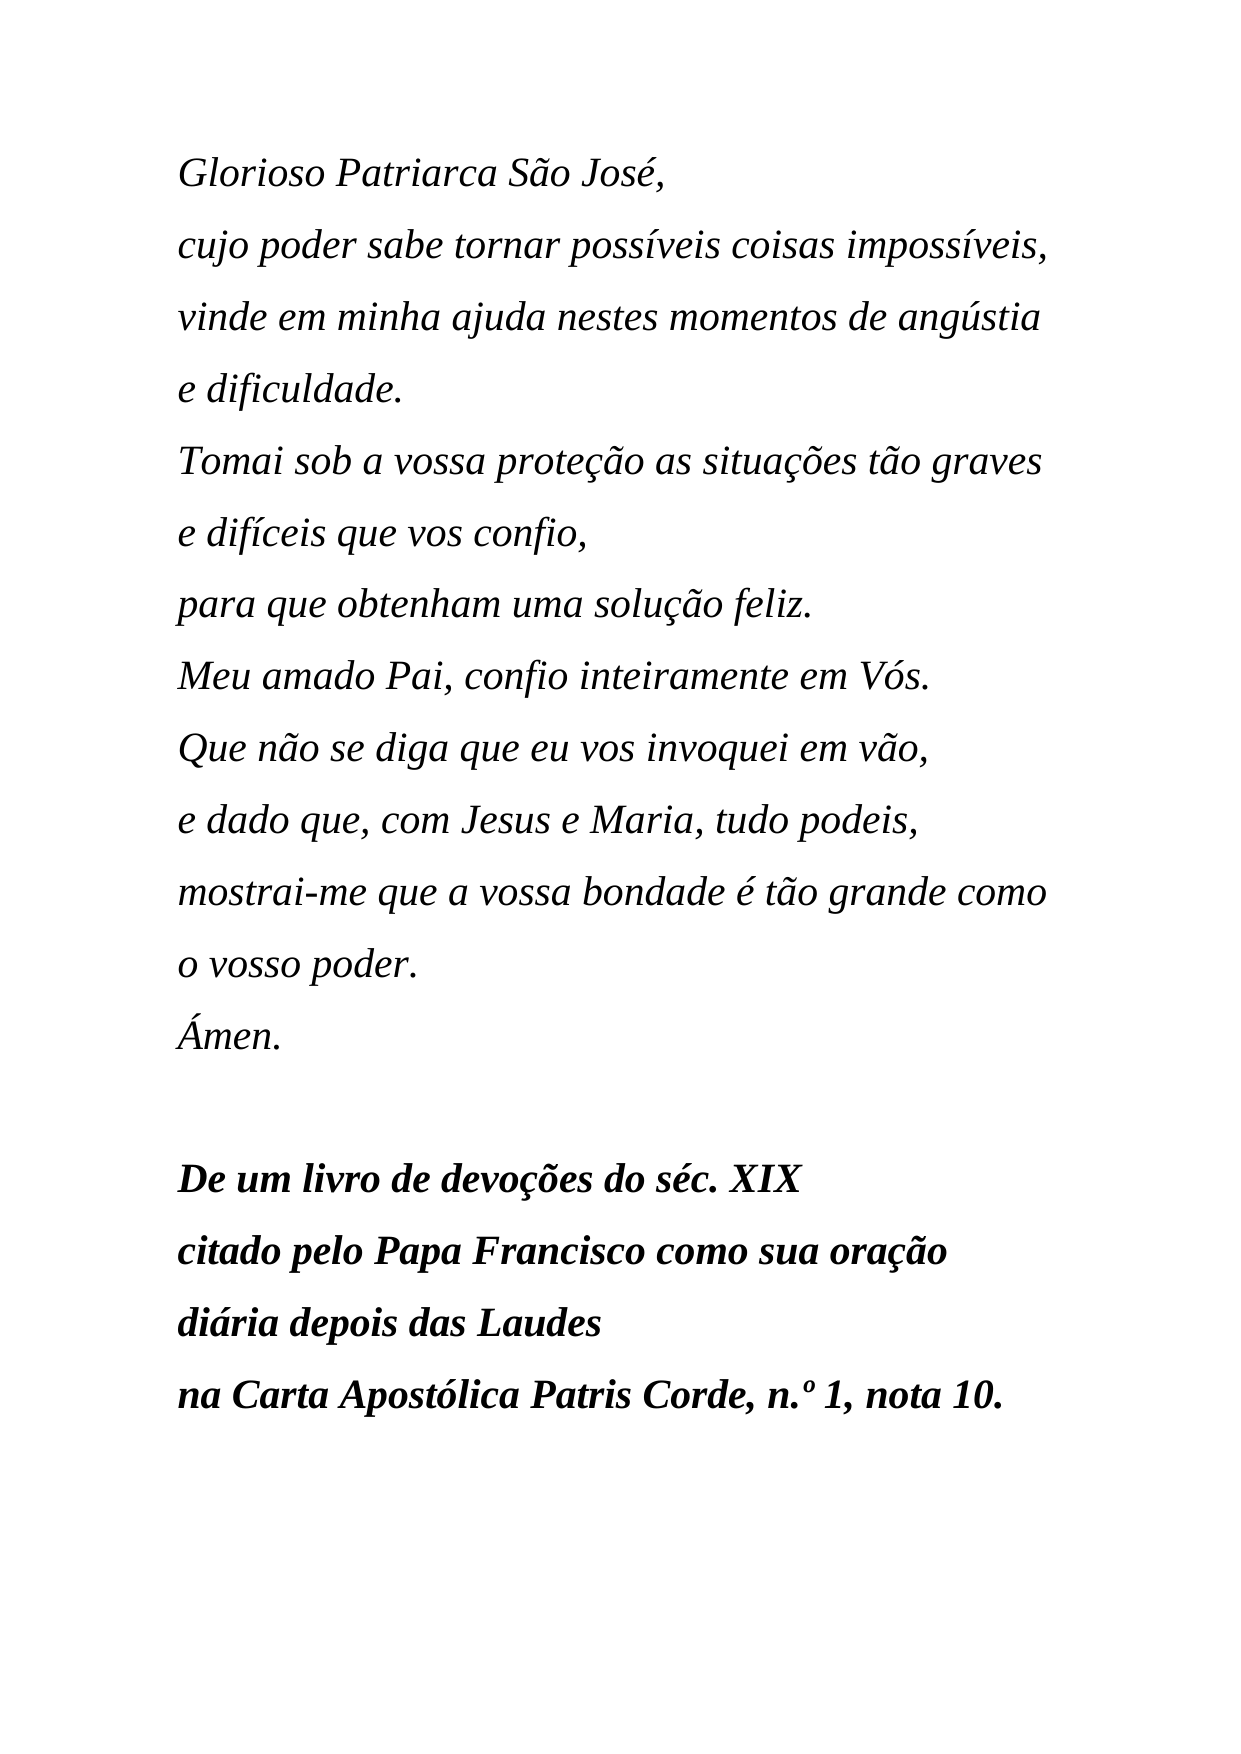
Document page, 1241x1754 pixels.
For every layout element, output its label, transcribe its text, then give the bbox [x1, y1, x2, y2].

text Glorioso Patriarca São José, [177, 148, 1063, 196]
text Ámen. [177, 1010, 1063, 1058]
text na Carta Apostólica Patris Corde, n.º 1, nota 10. [177, 1369, 1063, 1417]
text mostrai-me que a vossa bondade é tão grande como o vosso poder. [177, 866, 1063, 986]
text cujo poder sabe tornar possíveis coisas impossíveis, [177, 219, 1063, 267]
text e dado que, com Jesus e Maria, tudo podeis, [177, 794, 1063, 842]
text Meu amado Pai, confio inteiramente em Vós. [177, 651, 1063, 699]
text Tomai sob a vossa proteção as situações tão graves e difíceis que vos confio, [177, 435, 1063, 555]
text vinde em minha ajuda nestes momentos de angústia e dificuldade. [177, 291, 1063, 411]
text De um livro de devoções do séc. XIX [177, 1154, 1063, 1202]
text citado pelo Papa Francisco como sua oração diária depois das Laudes [177, 1226, 1063, 1346]
text para que obtenham uma solução feliz. [177, 579, 1063, 627]
text Que não se diga que eu vos invoquei em vão, [177, 723, 1063, 771]
